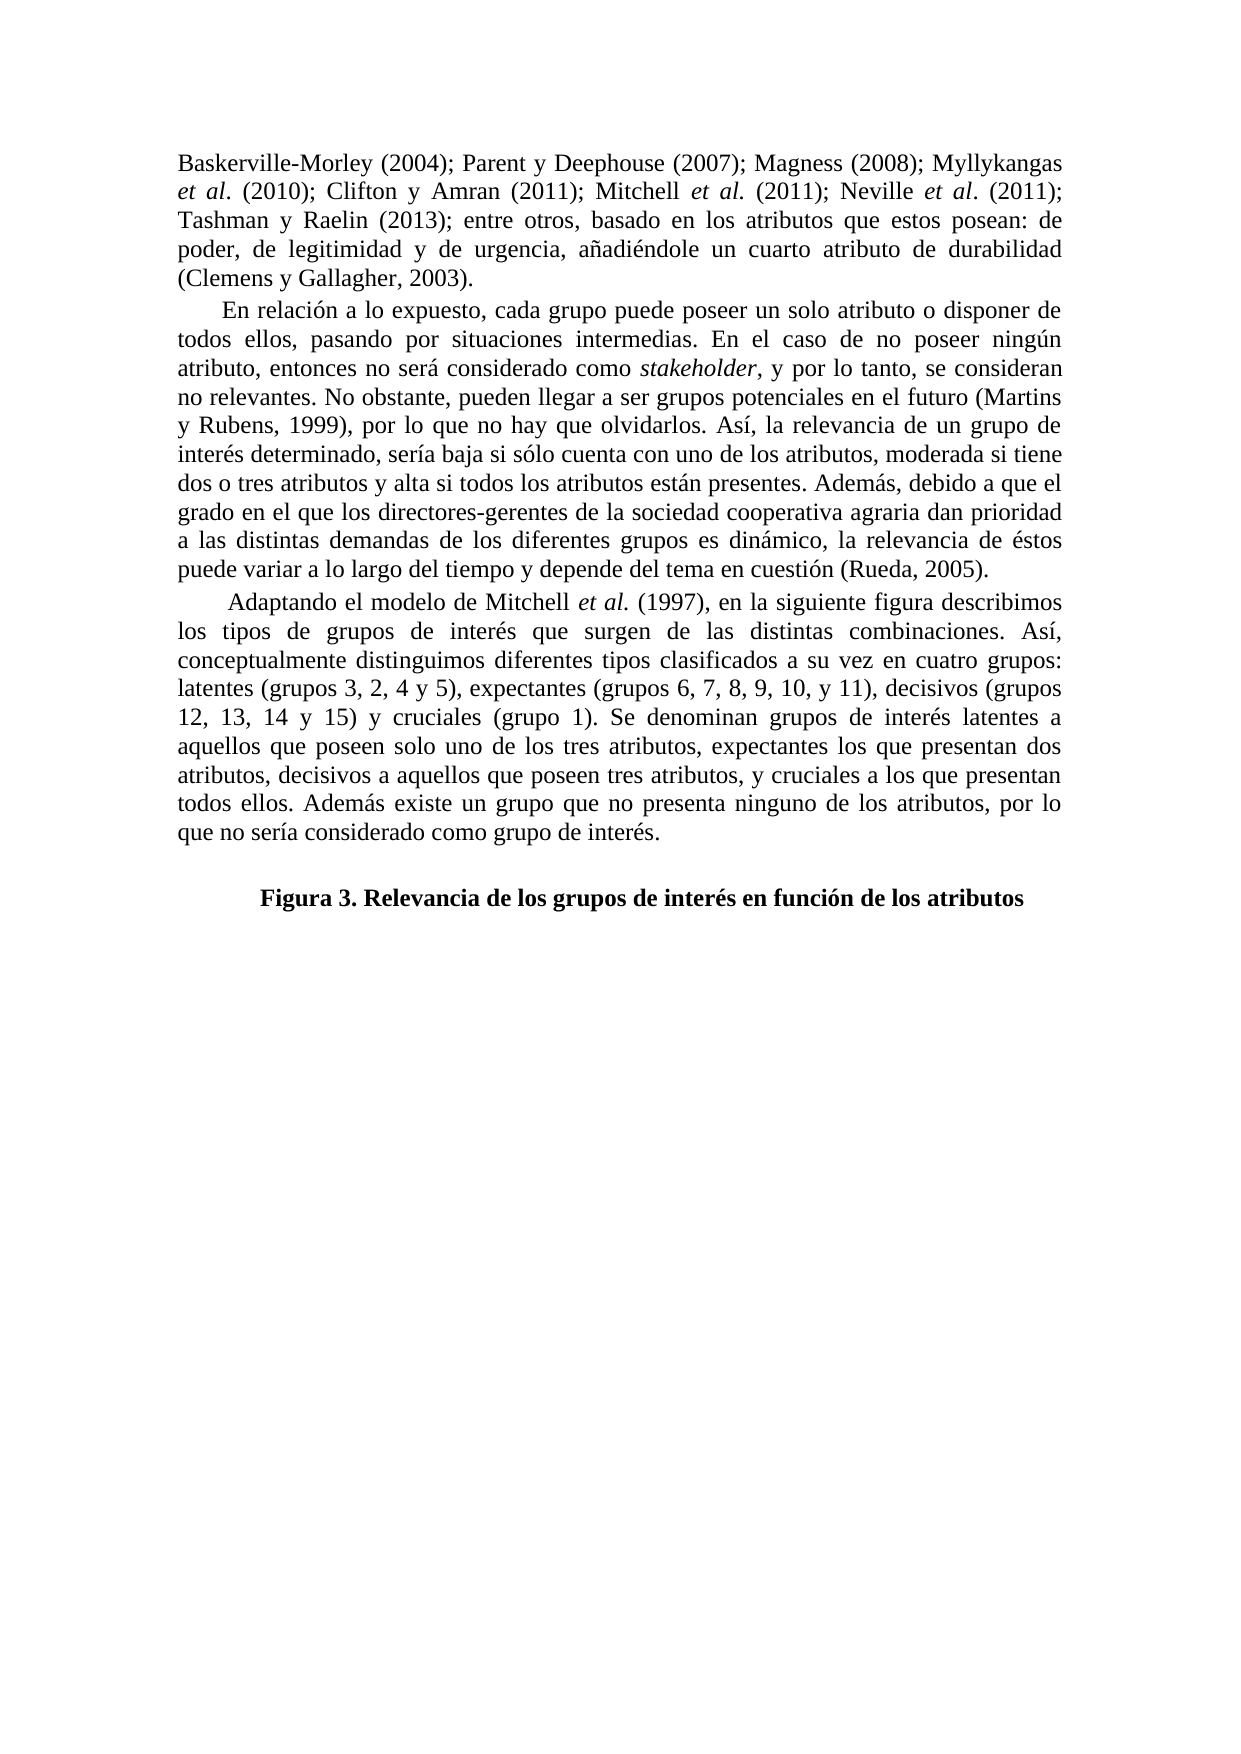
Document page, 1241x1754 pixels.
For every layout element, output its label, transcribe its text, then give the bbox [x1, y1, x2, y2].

text Adaptando el modelo de Mitchell et al. (1997), en la siguiente figura describimos los tipos de grupos de interés que surgen de las distintas combinaciones. Así, conceptualmente distinguimos diferentes tipos clasificados a su vez en cuatro grupos: latentes (grupos 3, 2, 4 y 5), expectantes (grupos 6, 7, 8, 9, 10, y 11), decisivos (grupos 12, 13, 14 y 15) y cruciales (grupo 1). Se denominan grupos de interés latentes a aquellos que poseen solo uno de los tres atributos, expectantes los que presentan dos atributos, decisivos a aquellos que poseen tres atributos, y cruciales a los que presentan todos ellos. Además existe un grupo que no presenta ninguno de los atributos, por lo que no sería considerado como grupo de interés. [177, 587, 1063, 846]
text Figura 3. Relevancia de los grupos de interés en función de los atributos [177, 883, 1063, 912]
text En relación a lo expuesto, cada grupo puede poseer un solo atributo o disponer de todos ellos, pasando por situaciones intermedias. En el caso de no poseer ningún atributo, entonces no será considerado como stakeholder, y por lo tanto, se consideran no relevantes. No obstante, pueden llegar a ser grupos potenciales en el futuro (Martins y Rubens, 1999), por lo que no hay que olvidarlos. Así, la relevancia de un grupo de interés determinado, sería baja si sólo cuenta con uno de los atributos, moderada si tiene dos o tres atributos y alta si todos los atributos están presentes. Además, debido a que el grado en el que los directores-gerentes de la sociedad cooperativa agraria dan prioridad a las distintas demandas de los diferentes grupos es dinámico, la relevancia de éstos puede variar a lo largo del tiempo y depende del tema en cuestión (Rueda, 2005). [177, 296, 1063, 583]
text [177, 148, 1063, 291]
